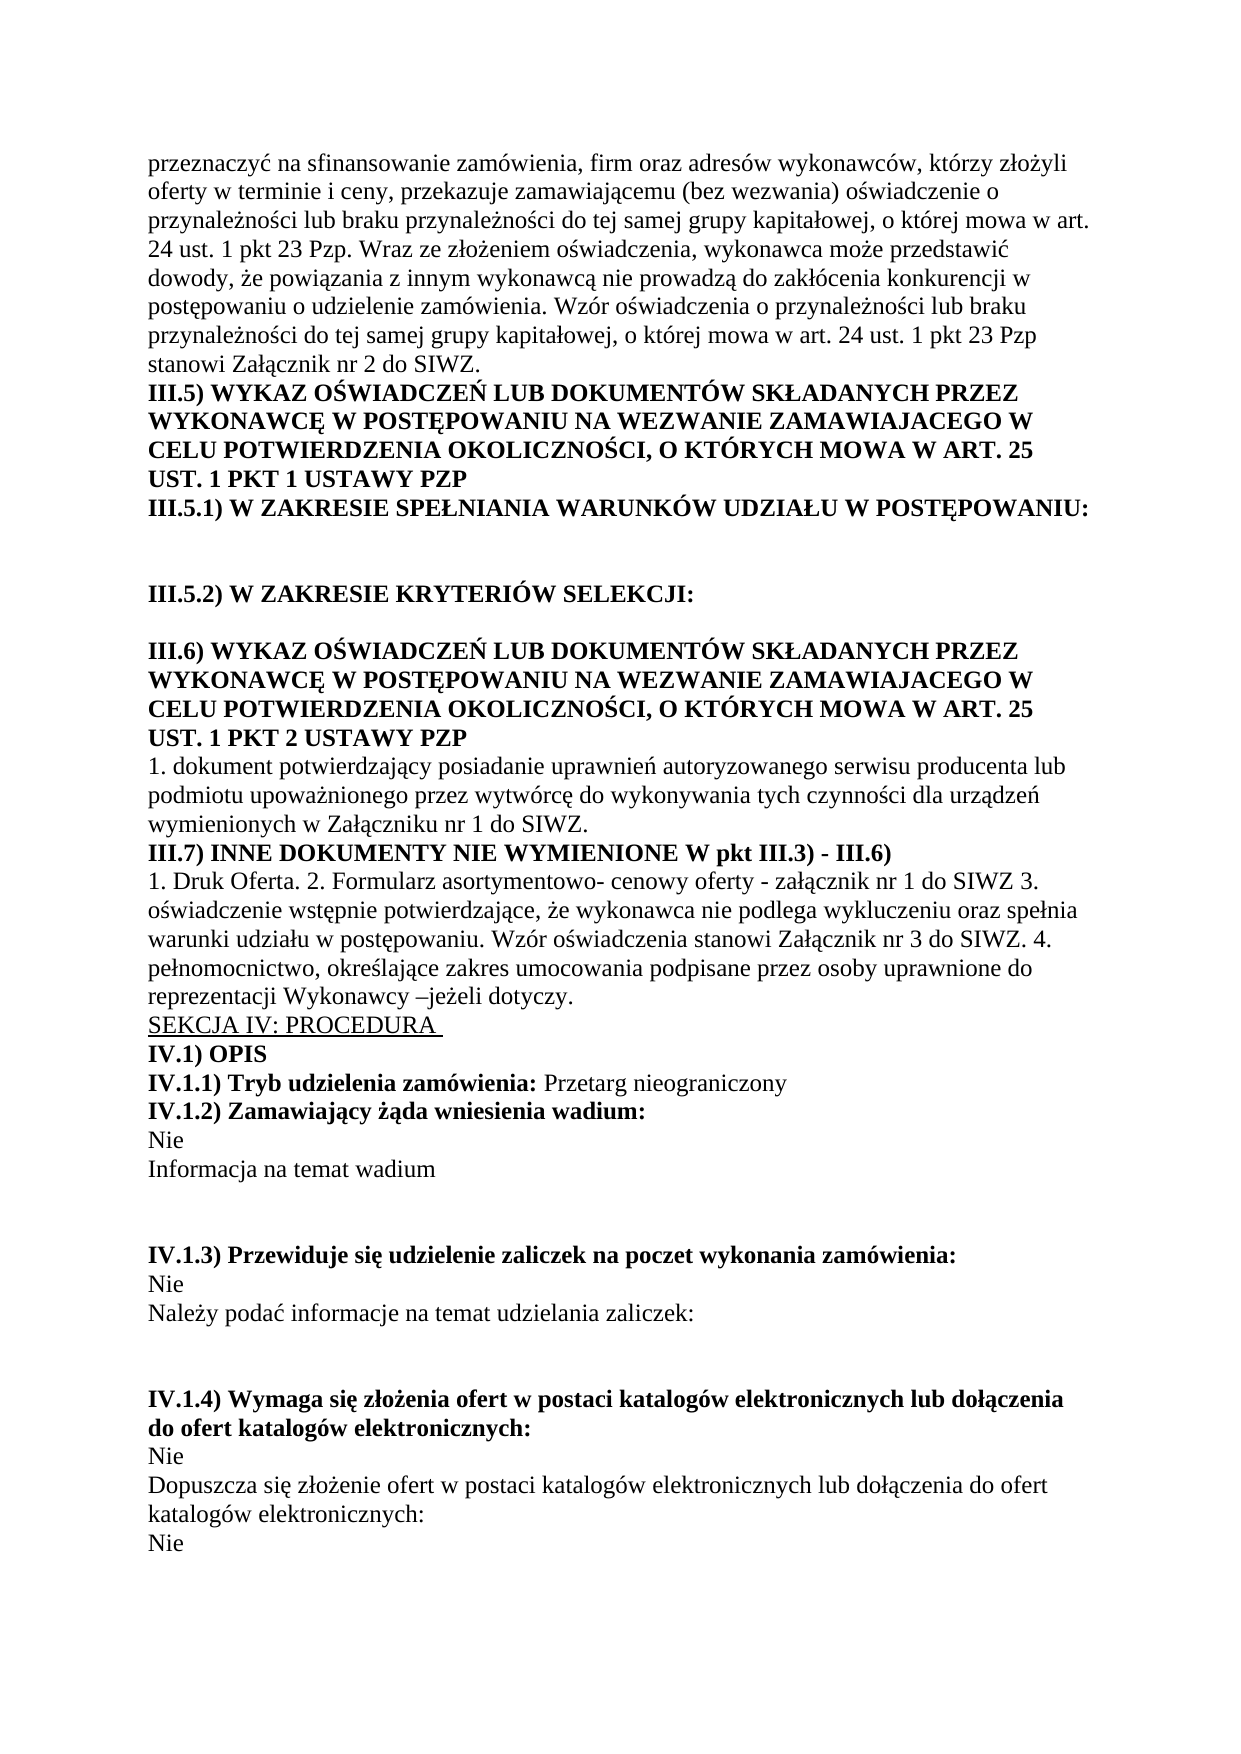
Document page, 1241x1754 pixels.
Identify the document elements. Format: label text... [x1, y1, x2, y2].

text Nie Informacja na temat wadium [148, 1125, 1093, 1211]
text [148, 148, 1093, 378]
text 1. Druk Oferta. 2. Formularz asortymentowo- cenowy oferty - załącznik nr 1 do SIWZ 3. oświadczenie wstępnie potwierdzające, że wykonawca nie podlega wykluczeniu oraz spełnia warunki udziału w postępowaniu. Wzór oświadczenia stanowi Załącznik nr 3 do SIWZ. 4. pełnomocnictwo, określające zakres umocowania podpisane przez osoby uprawnione do reprezentacji Wykonawcy –jeżeli dotyczy. [148, 866, 1093, 1010]
text IV.1.3) Przewiduje się udzielenie zaliczek na poczet wykonania zamówienia: [148, 1211, 1093, 1269]
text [148, 1441, 1093, 1556]
text IV.1.4) Wymaga się złożenia ofert w postaci katalogów elektronicznych lub dołączenia do ofert katalogów elektronicznych: [148, 1355, 1093, 1441]
text IV.1) OPIS IV.1.1) Tryb udzielenia zamówienia: Przetarg nieograniczony IV.1.2) Zamawiający żąda wniesienia wadium: [148, 1039, 1093, 1125]
text Nie Należy podać informacje na temat udzielania zaliczek: [148, 1269, 1093, 1355]
text 1. dokument potwierdzający posiadanie uprawnień autoryzowanego serwisu producenta lub podmiotu upoważnionego przez wytwórcę do wykonywania tych czynności dla urządzeń wymienionych w Załączniku nr 1 do SIWZ. [148, 751, 1093, 838]
text III.6) WYKAZ OŚWIADCZEŃ LUB DOKUMENTÓW SKŁADANYCH PRZEZ WYKONAWCĘ W POSTĘPOWANIU NA WEZWANIE ZAMAWIAJACEGO W CELU POTWIERDZENIA OKOLICZNOŚCI, O KTÓRYCH MOWA W ART. 25 UST. 1 PKT 2 USTAWY PZP [148, 636, 1093, 751]
text III.5) WYKAZ OŚWIADCZEŃ LUB DOKUMENTÓW SKŁADANYCH PRZEZ WYKONAWCĘ W POSTĘPOWANIU NA WEZWANIE ZAMAWIAJACEGO W CELU POTWIERDZENIA OKOLICZNOŚCI, O KTÓRYCH MOWA W ART. 25 UST. 1 PKT 1 USTAWY PZP [148, 378, 1093, 493]
text SEKCJA IV: PROCEDURA [148, 1010, 1093, 1039]
text III.5.1) W ZAKRESIE SPEŁNIANIA WARUNKÓW UDZIAŁU W POSTĘPOWANIU: III.5.2) W ZAKRESIE KRYTERIÓW SELEKCJI: [148, 493, 1093, 636]
text III.7) INNE DOKUMENTY NIE WYMIENIONE W pkt III.3) - III.6) [148, 838, 1093, 866]
